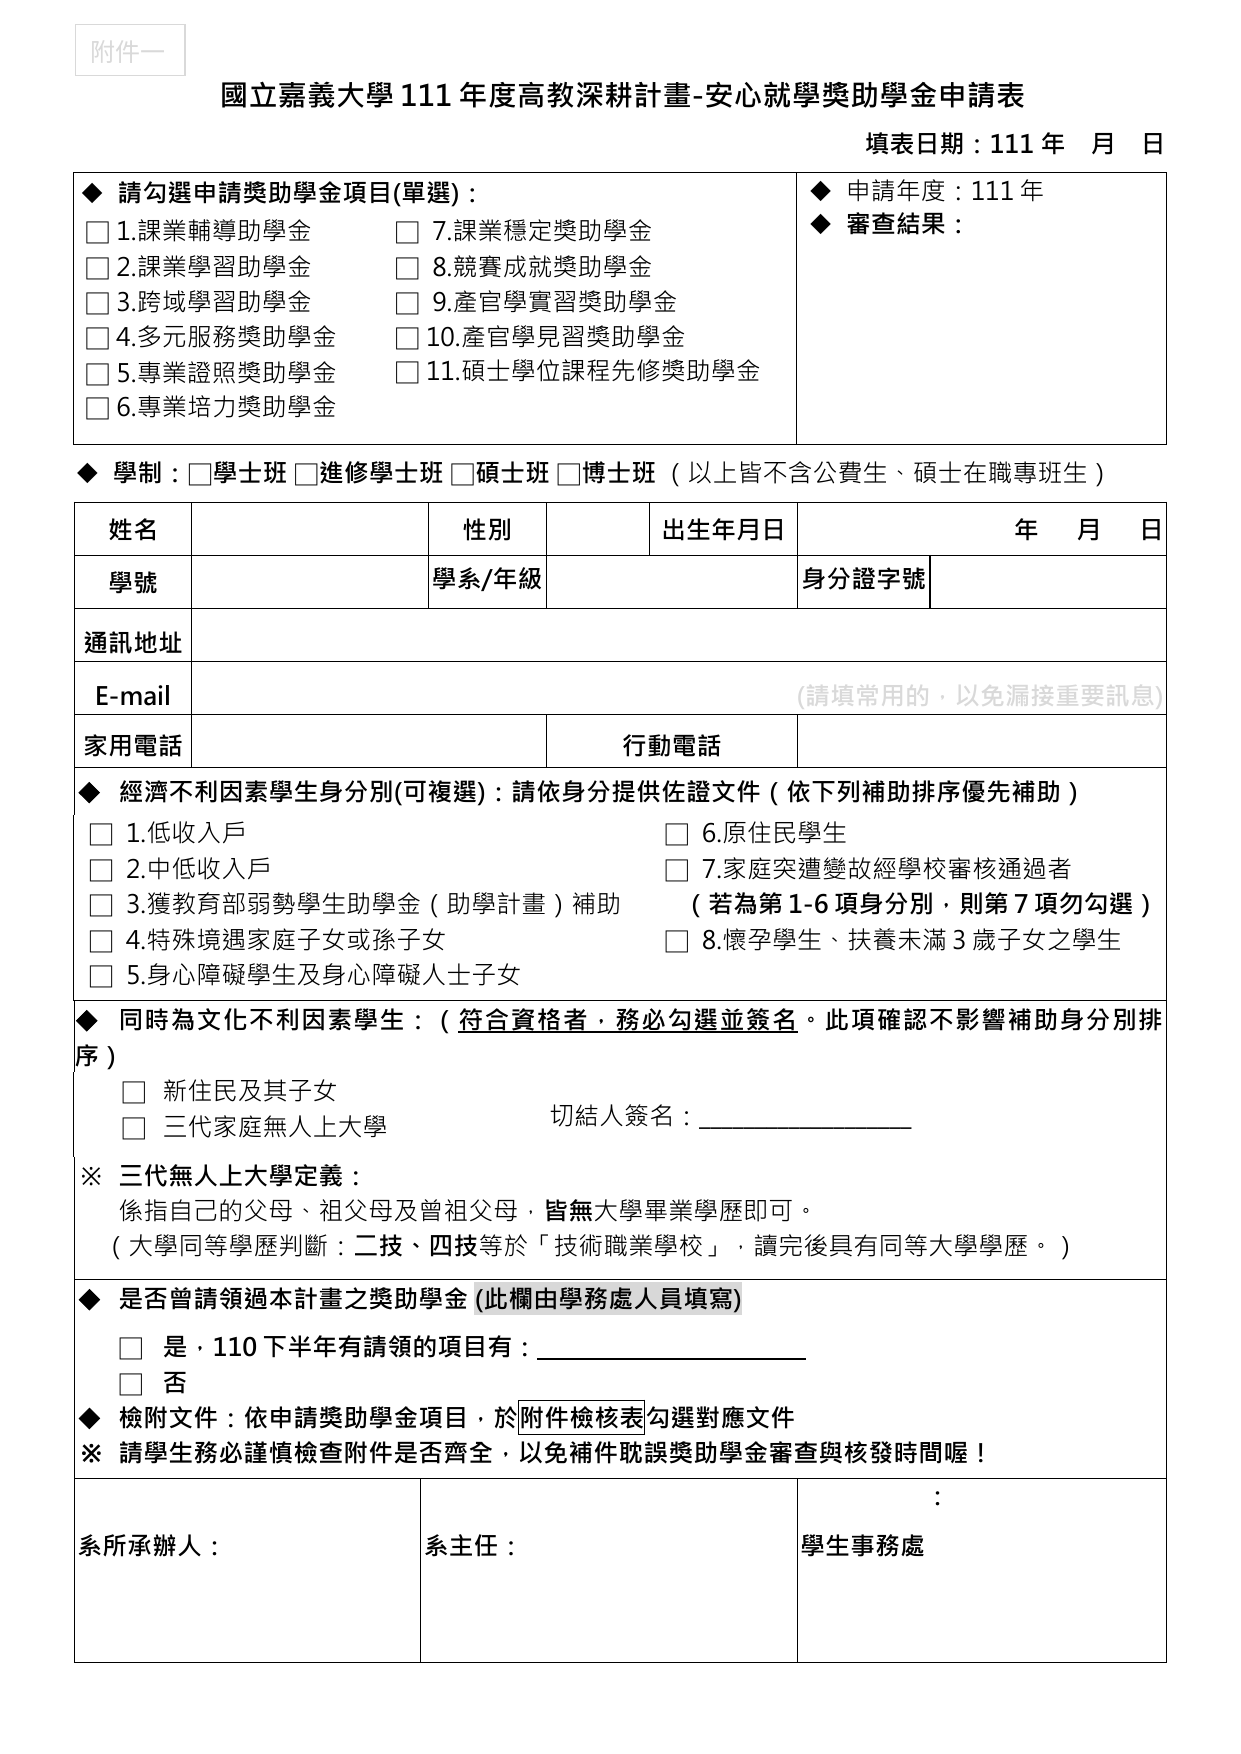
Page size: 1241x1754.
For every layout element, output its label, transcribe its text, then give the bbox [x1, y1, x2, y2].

table_cell [547, 556, 797, 608]
list 學制：□學士班 □進修學士班 □碩士班 □博士班 （以上皆不含公費生、碩士在職專班生） [75, 458, 1165, 489]
table_header 性別 [429, 503, 546, 555]
table_cell 系所承辦人： [75, 1479, 420, 1662]
table_cell [192, 715, 546, 767]
table_cell 行動電話 [547, 715, 797, 767]
table_cell [192, 609, 1166, 661]
table_cell □ 6.原住民學生 □ 7.家庭突遭變故經學校審核通過者 （若為第1-6項身分別，則第7項勿勾選） □ 8.懷孕學生、扶養未滿3歲子女之學生 [649, 815, 1166, 1000]
table_header 請勾選申請獎助學金項目(單選)： [74, 173, 796, 211]
table_cell [192, 556, 428, 608]
table_cell 學生事務處： [798, 1479, 1166, 1662]
table_cell 學系/年級 [429, 556, 546, 608]
table_cell (請填常用的，以免漏接重要訊息) [192, 662, 1166, 714]
table_header 申請年度：111年 審查結果： [797, 173, 1166, 444]
table_cell 通訊地址 [75, 609, 191, 661]
table_header [547, 503, 649, 555]
table_cell □ 1.低收入戶 □ 2.中低收入戶 □ 3.獲教育部弱勢學生助學金（助學計畫）補助 □ 4.特殊境遇家庭子女或孫子女 □ 5.身心障礙學生及身心障礙人士子女 [74, 815, 649, 1000]
table_cell 新住民及其子女 三代家庭無人上大學 [74, 1072, 546, 1157]
table_cell [931, 556, 1166, 608]
table_cell 是否曾請領過本計畫之獎助學金 (此欄由學務處人員填寫) 是，110下半年有請領的項目有： 否 檢附文件：依申請獎助學金項目，於附件檢核表勾選對應文件 請學生務必謹慎檢查附件是否齊全，以免補件耽誤獎助學金審查與核發時間喔！ [75, 1280, 1166, 1478]
table_cell 系主任： [421, 1479, 797, 1662]
table_cell 切結人簽名：___________________ [546, 1072, 1166, 1157]
table_cell 學號 [75, 556, 191, 608]
text 國立嘉義大學111年度高教深耕計畫-安心就學獎助學金申請表 [75, 75, 1165, 114]
table_header [192, 503, 428, 555]
table_cell 三代無人上大學定義： 係指自己的父母、祖父母及曾祖父母，皆無大學畢業學歷即可。 （大學同等學歷判斷：二技、四技等於「技術職業學校」，讀完後具有同等大學學歷。） [75, 1157, 1166, 1279]
table_cell [798, 715, 1166, 767]
table_cell 身分證字號 [798, 556, 929, 608]
table_cell □ 7.課業穩定獎助學金 □ 8.競賽成就獎助學金 □ 9.產官學實習獎助學金 □ 10.產官學見習獎助學金 □ 11.碩士學位課程先修獎助學金 [383, 211, 796, 444]
table_cell □ 1.課業輔導助學金 □ 2.課業學習助學金 □ 3.跨域學習助學金 □ 4.多元服務獎助學金 □ 5.專業證照獎助學金 □ 6.專業培力獎助學金 [74, 211, 383, 444]
table_cell 經濟不利因素學生身分別(可複選)：請依身分提供佐證文件（依下列補助排序優先補助） [75, 768, 1166, 814]
table_cell E-mail [75, 662, 191, 714]
table_header 年 月 日 [798, 503, 1166, 555]
table_header 姓名 [75, 503, 191, 555]
table_cell 家用電話 [75, 715, 191, 767]
table_cell 同時為文化不利因素學生：（符合資格者，務必勾選並簽名。此項確認不影響補助身分別排序） [75, 1001, 1166, 1072]
table_header 出生年月日 [650, 503, 797, 555]
text 填表日期：111 年 月 日 [89, 126, 1165, 159]
